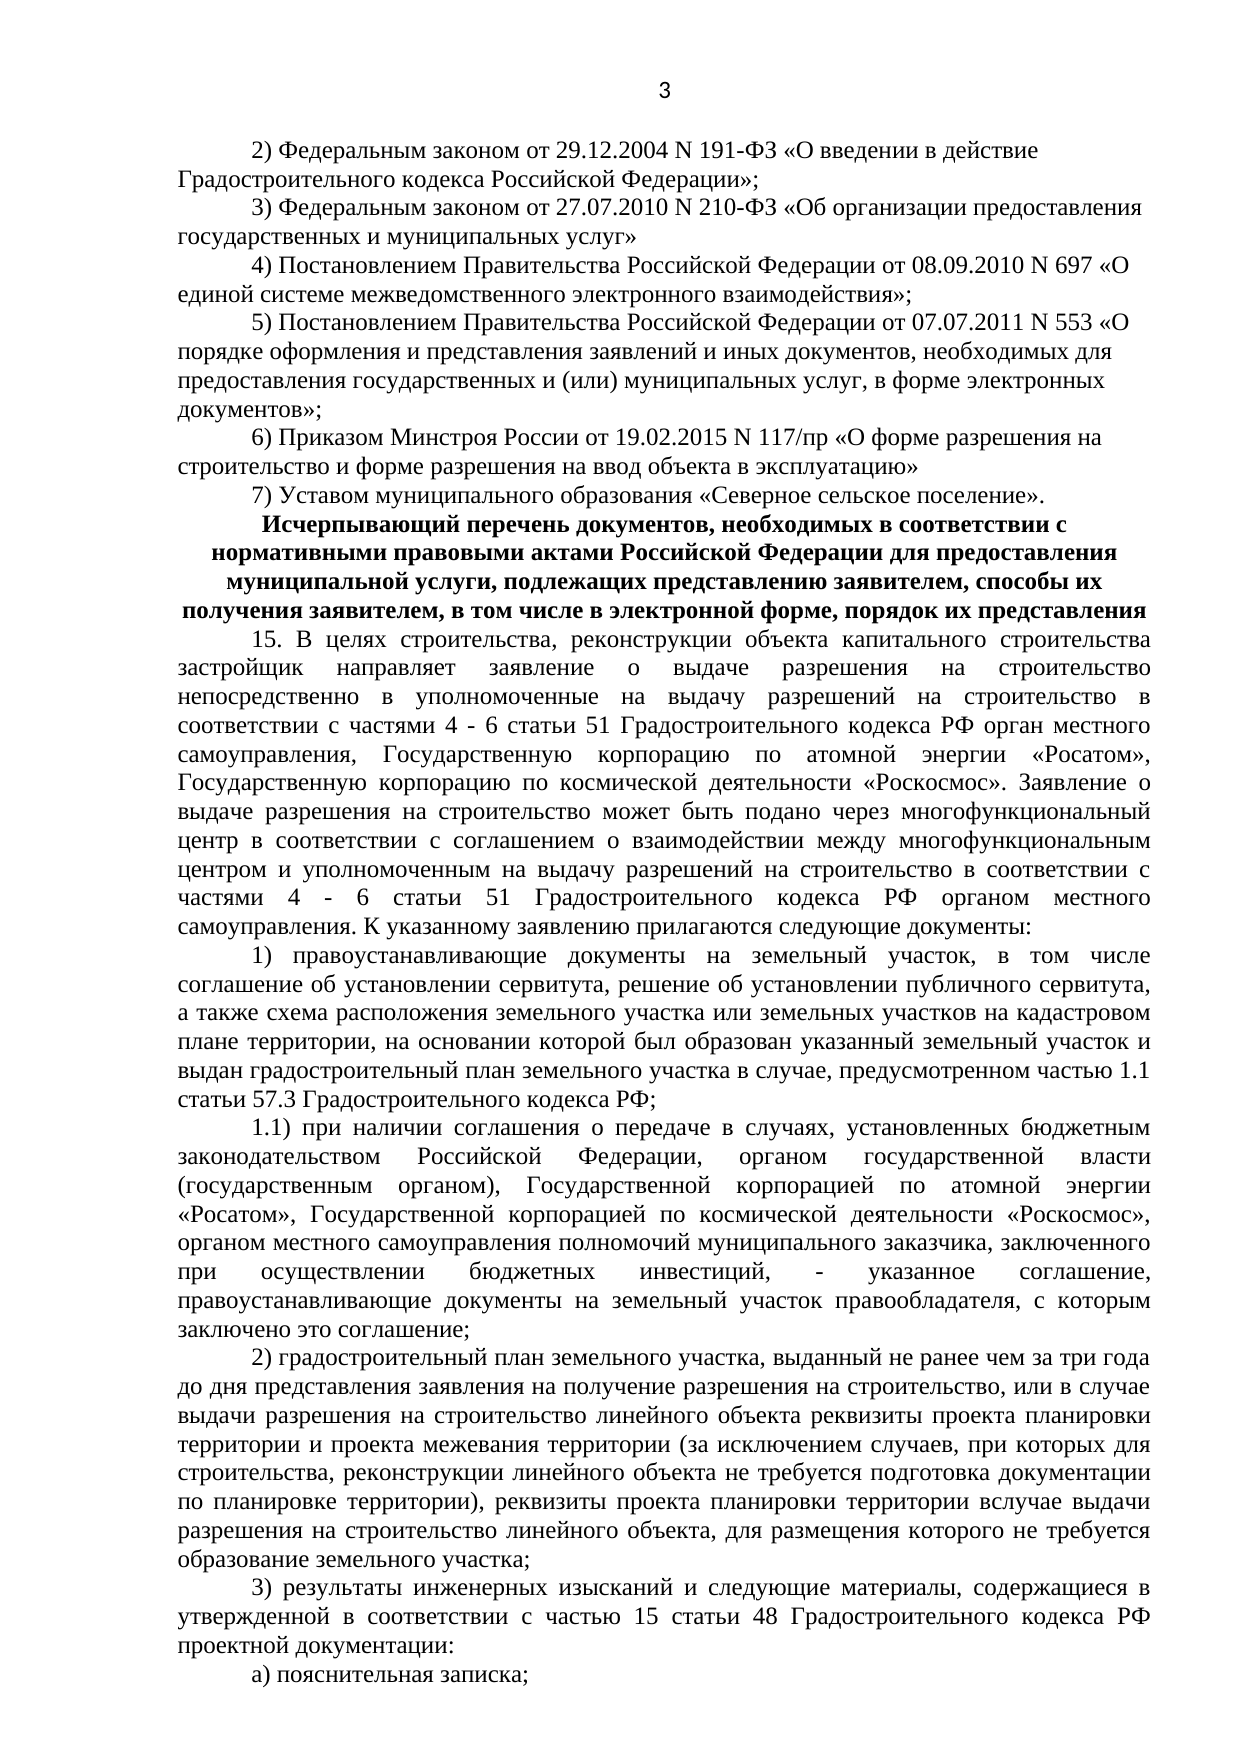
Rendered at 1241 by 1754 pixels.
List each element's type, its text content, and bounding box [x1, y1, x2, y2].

text 3) Федеральным законом от 27.07.2010 N 210-ФЗ «Об организации предоставления государственных и муниципальных услуг» [177, 192, 1152, 250]
text 2) градостроительный план земельного участка, выданный не ранее чем за три года до дня представления заявления на получение разрешения на строительство, или в случае выдачи разрешения на строительство линейного объекта реквизиты проекта планировки территории и проекта межевания территории (за исключением случаев, при которых для строительства, реконструкции линейного объекта не требуется подготовка документации по планировке территории), реквизиты проекта планировки территории вслучае выдачи разрешения на строительство линейного объекта, для размещения которого не требуется образование земельного участка; [177, 1342, 1152, 1572]
text 1) правоустанавливающие документы на земельный участок, в том числе соглашение об установлении сервитута, решение об установлении публичного сервитута, а также схема расположения земельного участка или земельных участков на кадастровом плане территории, на основании которой был образован указанный земельный участок и выдан градостроительный план земельного участка в случае, предусмотренном частью 1.1 статьи 57.3 Градостроительного кодекса РФ; [177, 940, 1152, 1112]
text Исчерпывающий перечень документов, необходимых в соответствии с нормативными правовыми актами Российской Федерации для предоставления муниципальной услуги, подлежащих представлению заявителем, способы их получения заявителем, в том числе в электронной форме, порядок их представления [177, 509, 1152, 624]
text 4) Постановлением Правительства Российской Федерации от 08.09.2010 N 697 «О единой системе межведомственного электронного взаимодействия»; [177, 250, 1152, 307]
text 2) Федеральным законом от 29.12.2004 N 191-ФЗ «О введении в действие Градостроительного кодекса Российской Федерации»; [177, 135, 1152, 192]
text 6) Приказом Минстроя России от 19.02.2015 N 117/пр «О форме разрешения на строительство и форме разрешения на ввод объекта в эксплуатацию» [177, 422, 1152, 480]
text 5) Постановлением Правительства Российской Федерации от 07.07.2011 N 553 «О порядке оформления и представления заявлений и иных документов, необходимых для предоставления государственных и (или) муниципальных услуг, в форме электронных документов»; [177, 307, 1152, 422]
text 15. В целях строительства, реконструкции объекта капитального строительства застройщик направляет заявление о выдаче разрешения на строительство непосредственно в уполномоченные на выдачу разрешений на строительство в соответствии с частями 4 - 6 статьи 51 Градостроительного кодекса РФ орган местного самоуправления, Государственную корпорацию по атомной энергии «Росатом», Государственную корпорацию по космической деятельности «Роскосмос». Заявление о выдаче разрешения на строительство может быть подано через многофункциональный центр в соответствии с соглашением о взаимодействии между многофункциональным центром и уполномоченным на выдачу разрешений на строительство в соответствии с частями 4 - 6 статьи 51 Градостроительного кодекса РФ органом местного самоуправления. К указанному заявлению прилагаются следующие документы: [177, 624, 1152, 940]
text 3) результаты инженерных изысканий и следующие материалы, содержащиеся в утвержденной в соответствии с частью 15 статьи 48 Градостроительного кодекса РФ проектной документации: [177, 1572, 1152, 1659]
text 7) Уставом муниципального образования «Северное сельское поселение». [177, 480, 1152, 509]
text 1.1) при наличии соглашения о передаче в случаях, установленных бюджетным законодательством Российской Федерации, органом государственной власти (государственным органом), Государственной корпорацией по атомной энергии «Росатом», Государственной корпорацией по космической деятельности «Роскосмос», органом местного самоуправления полномочий муниципального заказчика, заключенного при осуществлении бюджетных инвестиций, - указанное соглашение, правоустанавливающие документы на земельный участок правообладателя, с которым заключено это соглашение; [177, 1112, 1152, 1342]
text а) пояснительная записка; [177, 1659, 1152, 1687]
